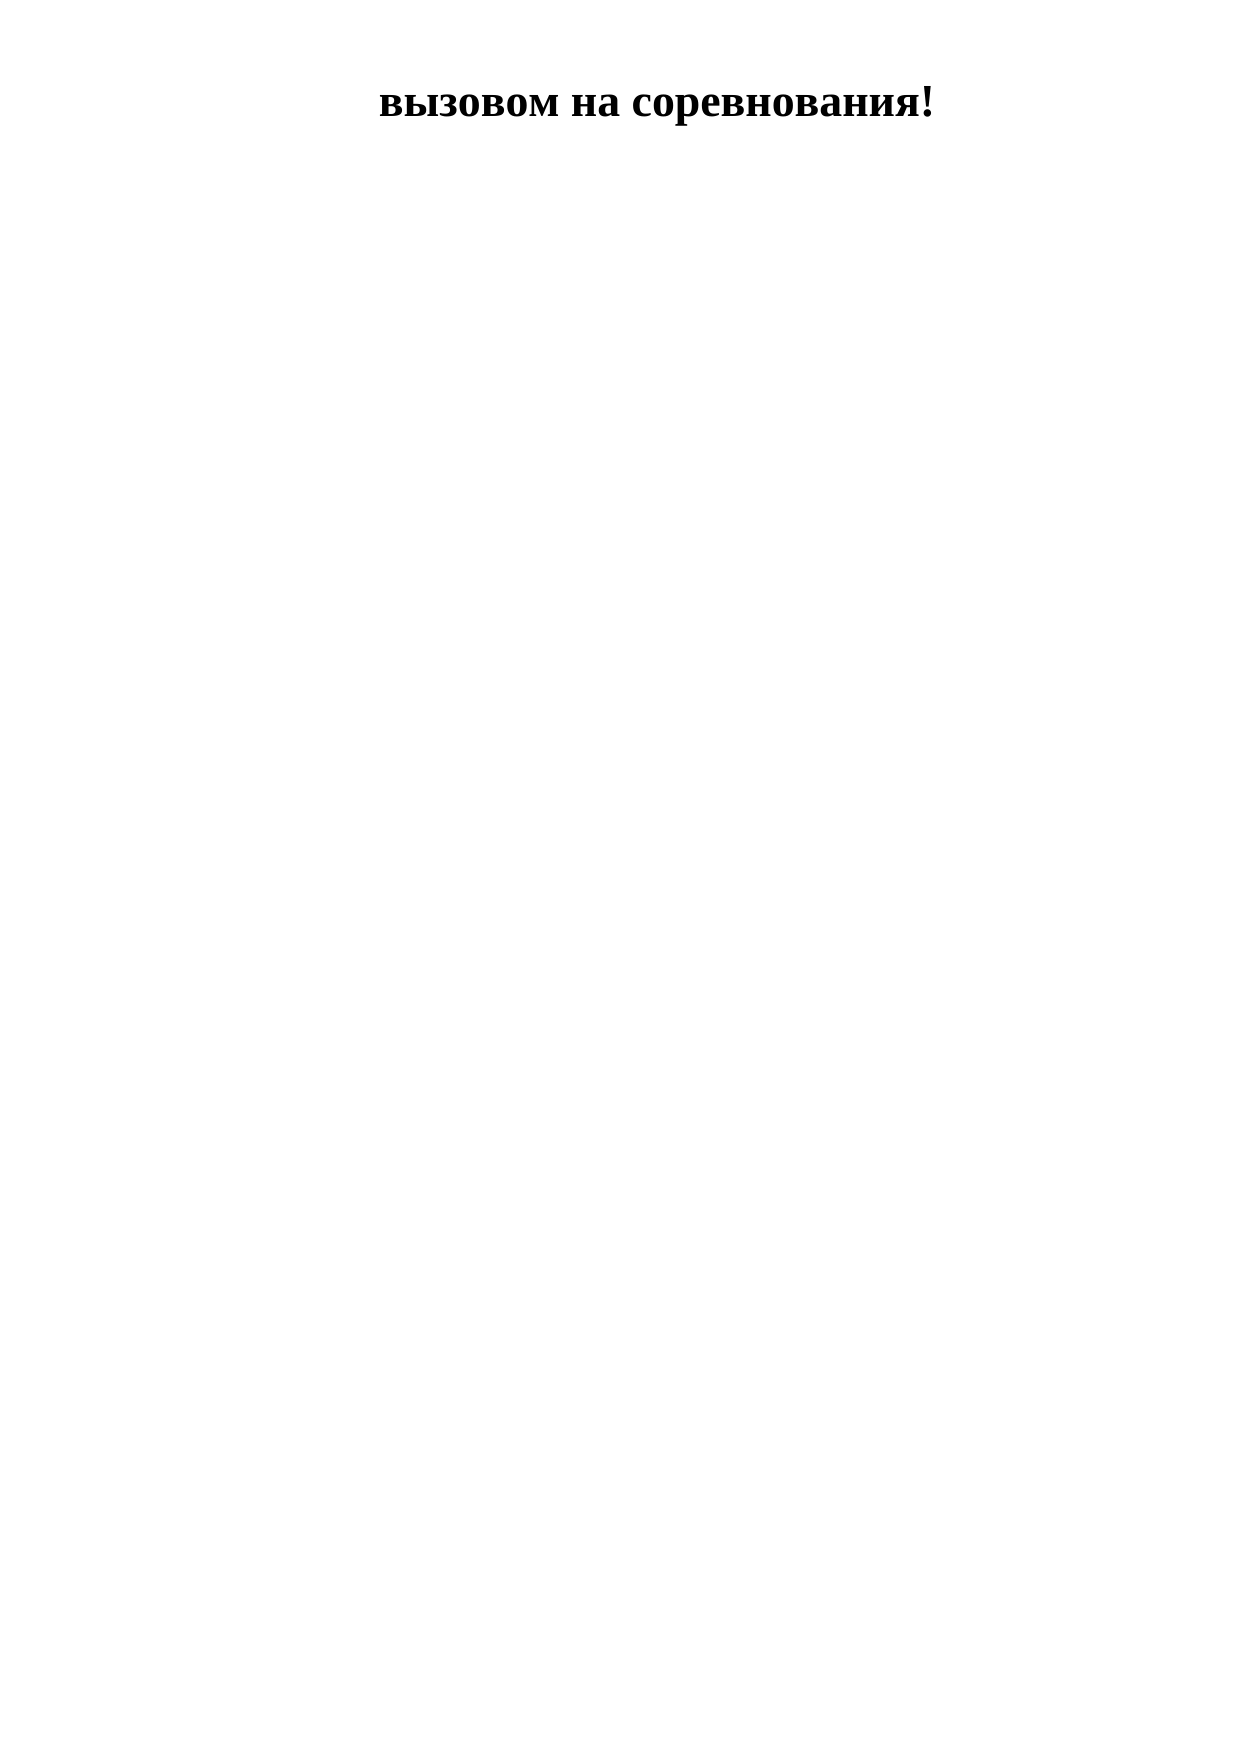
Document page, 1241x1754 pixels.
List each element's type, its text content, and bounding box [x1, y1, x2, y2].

text вызовом на соревнования! [59, 74, 1181, 127]
